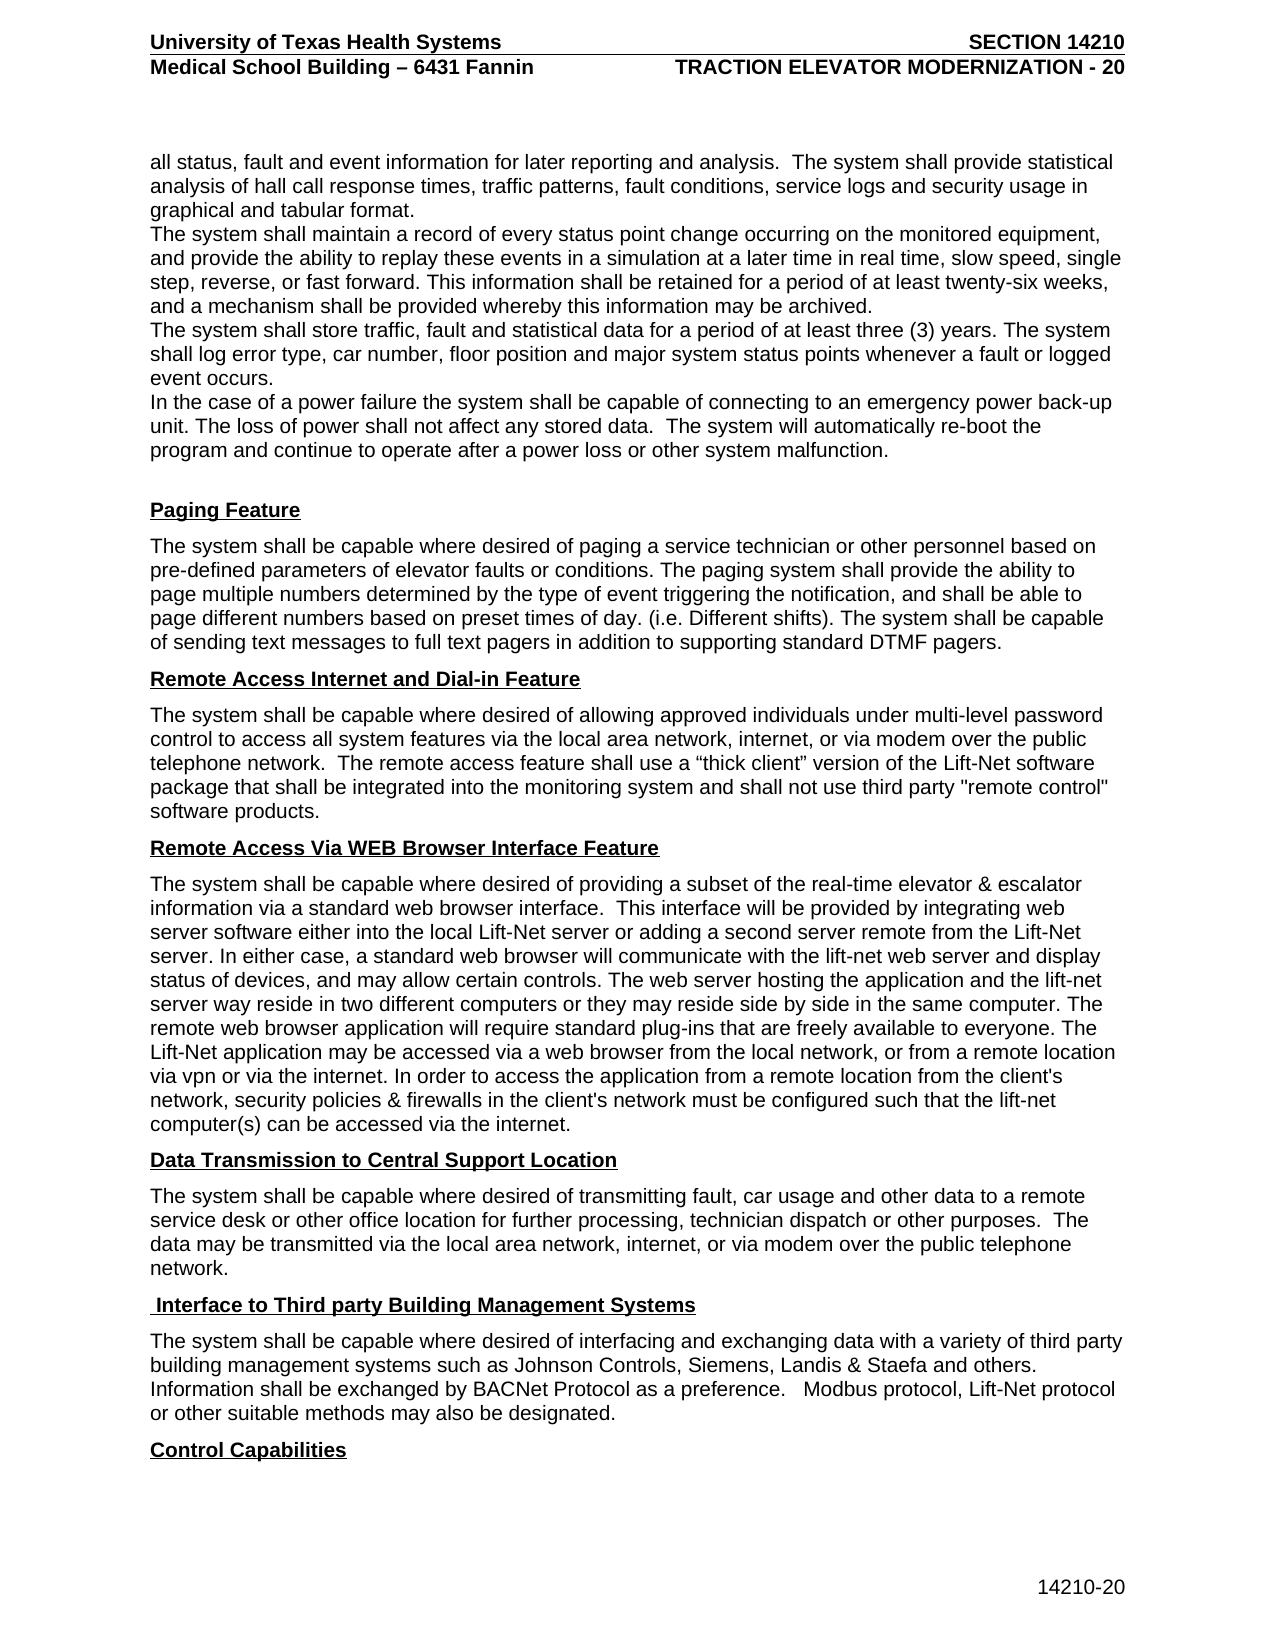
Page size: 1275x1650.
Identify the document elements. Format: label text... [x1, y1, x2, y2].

text Data Transmission to Central Support Location [150, 1148, 1125, 1172]
text The system shall be capable where desired of transmitting fault, car usage and other data to a remote service desk or other office location for further processing, technician dispatch or other purposes. The data may be transmitted via the local area network, internet, or via modem over the public telephone network. [150, 1184, 1125, 1280]
text The system shall be capable where desired of interfacing and exchanging data with a variety of third party building management systems such as Johnson Controls, Siemens, Landis & Staefa and others. Information shall be exchanged by BACNet Protocol as a preference. Modbus protocol, Lift-Net protocol or other suitable methods may also be designated. [150, 1329, 1125, 1425]
text Remote Access Internet and Dial-in Feature [150, 667, 1125, 691]
text Paging Feature [150, 498, 1125, 522]
text The system shall be capable where desired of paging a service technician or other personnel based on pre-defined parameters of elevator faults or conditions. The paging system shall provide the ability to page multiple numbers determined by the type of event triggering the notification, and shall be able to page different numbers based on preset times of day. (i.e. Different shifts). The system shall be capable of sending text messages to full text pagers in addition to supporting standard DTMF pagers. [150, 534, 1125, 654]
text Remote Access Via WEB Browser Interface Feature [150, 835, 1125, 859]
text Interface to Third party Building Management Systems [150, 1293, 1125, 1317]
text In the case of a power failure the system shall be capable of connecting to an emergency power back-up unit. The loss of power shall not affect any stored data. The system will automatically re-boot the program and continue to operate after a power loss or other system malfunction. [150, 389, 1125, 461]
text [150, 150, 1125, 222]
text The system shall be capable where desired of providing a subset of the real-time elevator & escalator information via a standard web browser interface. This interface will be provided by integrating web server software either into the local Lift-Net server or adding a second server remote from the Lift-Net server. In either case, a standard web browser will communicate with the lift-net web server and display status of devices, and may allow certain controls. The web server hosting the application and the lift-net server way reside in two different computers or they may reside side by side in the same computer. The remote web browser application will require standard plug-ins that are freely available to everyone. The Lift-Net application may be accessed via a web browser from the local network, or from a remote location via vpn or via the internet. In order to access the application from a remote location from the client's network, security policies & firewalls in the client's network must be configured such that the lift-net computer(s) can be accessed via the internet. [150, 872, 1125, 1135]
text The system shall be capable where desired of allowing approved individuals under multi-level password control to access all system features via the local area network, internet, or via modem over the public telephone network. The remote access feature shall use a “thick client” version of the Lift-Net software package that shall be integrated into the monitoring system and shall not use third party "remote control" software products. [150, 703, 1125, 823]
text Control Capabilities [150, 1437, 1125, 1461]
text The system shall maintain a record of every status point change occurring on the monitored equipment, and provide the ability to replay these events in a simulation at a later time in real time, slow speed, single step, reverse, or fast forward. This information shall be retained for a period of at least twenty-six weeks, and a mechanism shall be provided whereby this information may be archived. [150, 222, 1125, 318]
text The system shall store traffic, fault and statistical data for a period of at least three (3) years. The system shall log error type, car number, floor position and major system status points whenever a fault or logged event occurs. [150, 318, 1125, 389]
